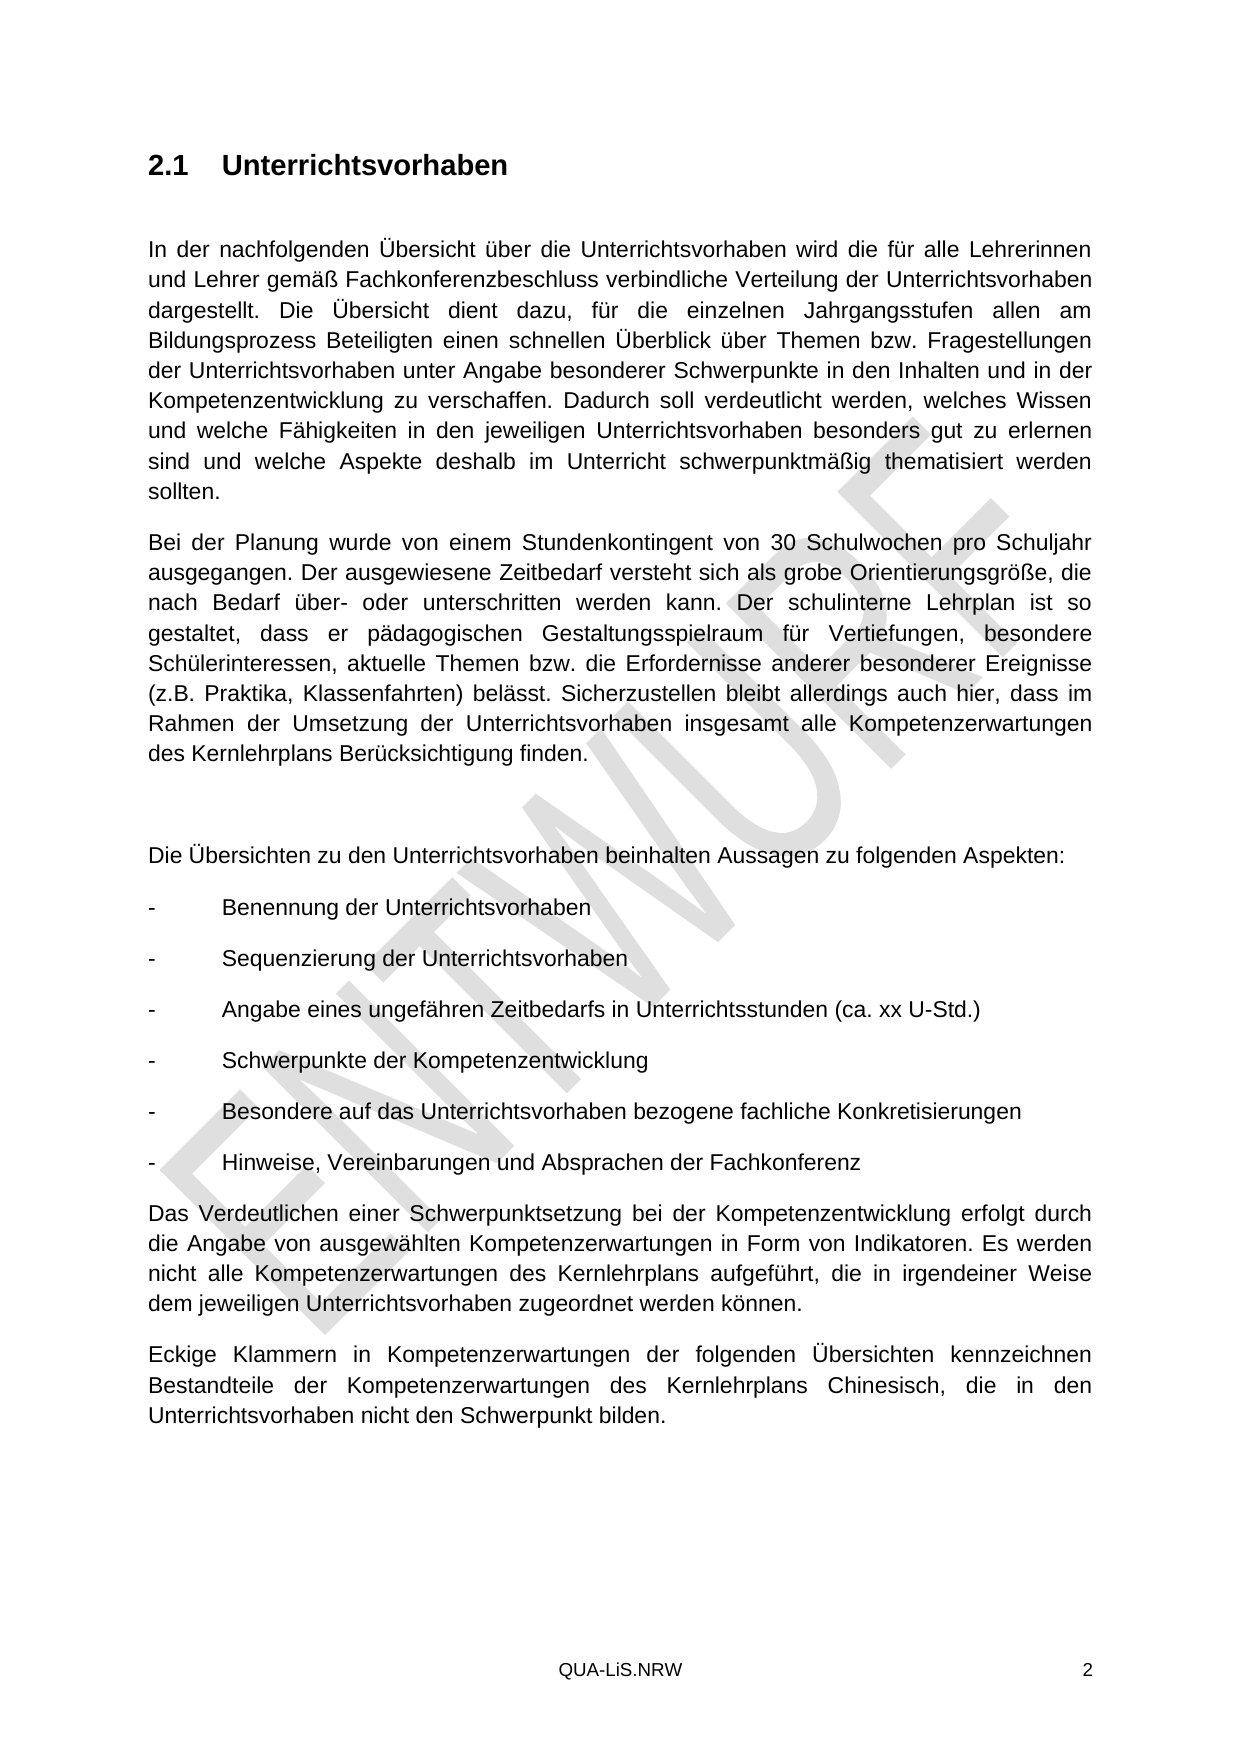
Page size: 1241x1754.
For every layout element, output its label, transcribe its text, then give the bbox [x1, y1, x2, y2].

text - Benennung der Unterrichtsvorhaben [148, 893, 1092, 920]
text - Angabe eines ungefähren Zeitbedarfs in Unterrichtsstunden (ca. xx U-Std.) [148, 996, 1092, 1022]
text Eckige Klammern in Kompetenzerwartungen der folgenden Übersichten kennzeichnen Bestandteile der Kompetenzerwartungen des Kernlehrplans Chinesisch, die in den Unterrichtsvorhaben nicht den Schwerpunkt bilden. [148, 1341, 1092, 1428]
text - Besondere auf das Unterrichtsvorhaben bezogene fachliche Konkretisierungen [148, 1098, 1092, 1124]
text Die Übersichten zu den Unterrichtsvorhaben beinhalten Aussagen zu folgenden Aspekten: [148, 842, 1092, 869]
text In der nachfolgenden Übersicht über die Unterrichtsvorhaben wird die für alle Lehrerinnen und Lehrer gemäß Fachkonferenzbeschluss verbindliche Verteilung der Unterrichtsvorhaben dargestellt. Die Übersicht dient dazu, für die einzelnen Jahrgangsstufen allen am Bildungsprozess Beteiligten einen schnellen Überblick über Themen bzw. Fragestellungen der Unterrichtsvorhaben unter Angabe besonderer Schwerpunkte in den Inhalten und in der Kompetenzentwicklung zu verschaffen. Dadurch soll verdeutlicht werden, welches Wissen und welche Fähigkeiten in den jeweiligen Unterrichtsvorhaben besonders gut zu erlernen sind und welche Aspekte deshalb im Unterricht schwerpunktmäßig thematisiert werden sollten. [148, 236, 1092, 504]
text Das Verdeutlichen einer Schwerpunktsetzung bei der Kompetenzentwicklung erfolgt durch die Angabe von ausgewählten Kompetenzerwartungen in Form von Indikatoren. Es werden nicht alle Kompetenzerwartungen des Kernlehrplans aufgeführt, die in irgendeiner Weise dem jeweiligen Unterrichtsvorhaben zugeordnet werden können. [148, 1200, 1092, 1317]
text - Schwerpunkte der Kompetenzentwicklung [148, 1047, 1092, 1073]
subtitle 2.1 Unterrichtsvorhaben [148, 148, 1092, 181]
text Bei der Planung wurde von einem Stundenkontingent von 30 Schulwochen pro Schuljahr ausgegangen. Der ausgewiesene Zeitbedarf versteht sich als grobe Orientierungsgröße, die nach Bedarf über- oder unterschritten werden kann. Der schulinterne Lehrplan ist so gestaltet, dass er pädagogischen Gestaltungsspielraum für Vertiefungen, besondere Schülerinteressen, aktuelle Themen bzw. die Erfordernisse anderer besonderer Ereignisse (z.B. Praktika, Klassenfahrten) belässt. Sicherzustellen bleibt allerdings auch hier, dass im Rahmen der Umsetzung der Unterrichtsvorhaben insgesamt alle Kompetenzerwartungen des Kernlehrplans Berücksichtigung finden. [148, 529, 1092, 767]
text - Sequenzierung der Unterrichtsvorhaben [148, 944, 1092, 971]
text - Hinweise, Vereinbarungen und Absprachen der Fachkonferenz [148, 1149, 1092, 1175]
